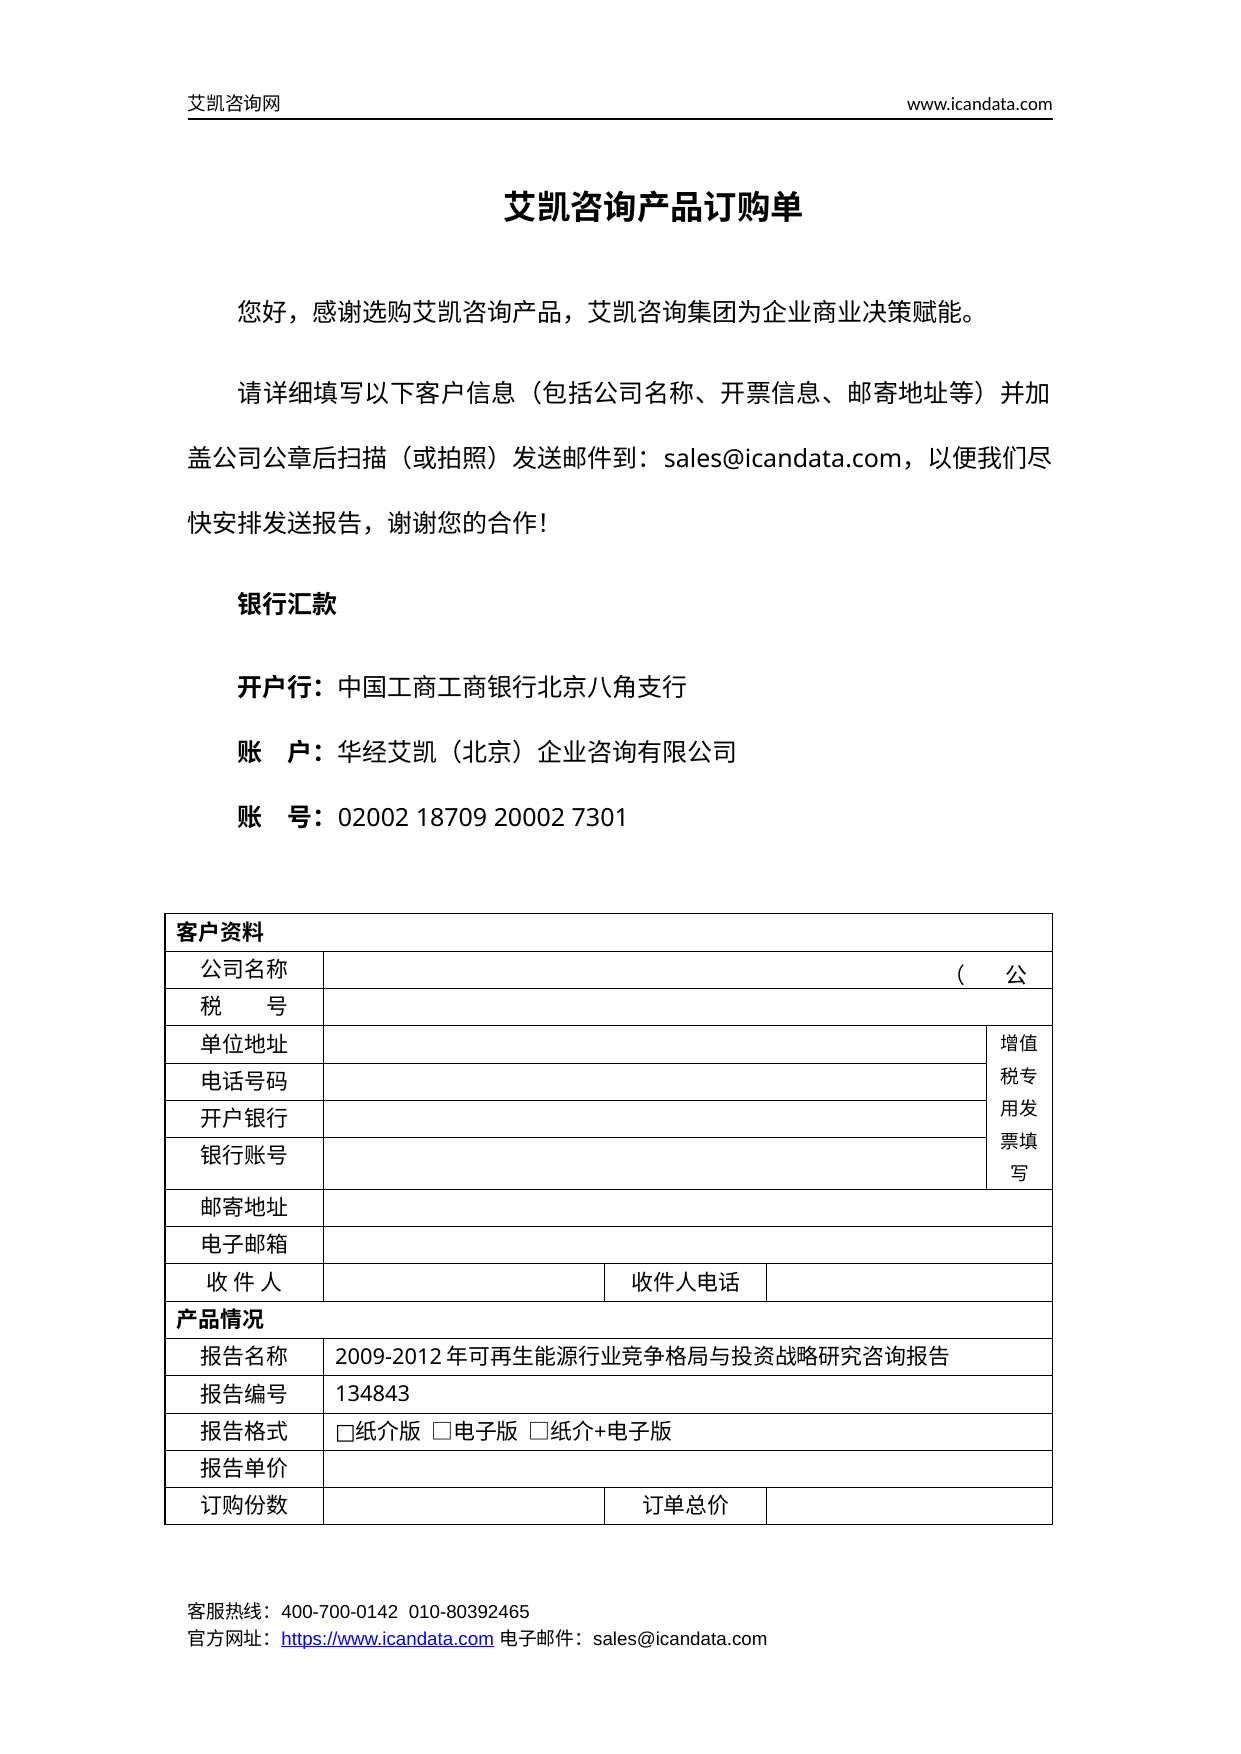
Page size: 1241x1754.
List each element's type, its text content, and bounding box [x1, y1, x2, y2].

table_cell 收件人电话 [605, 1264, 766, 1301]
table_cell 电子邮箱 [166, 1227, 323, 1263]
table_cell [324, 1264, 604, 1301]
table_cell 134843 [324, 1376, 1052, 1412]
table_cell 单位地址 [166, 1026, 323, 1062]
text 请详细填写以下客户信息（包括公司名称、开票信息、邮寄地址等）并加盖公司公章后扫描（或拍照）发送邮件到：sales@icandata.com，以便我们尽快安排发送报告，谢谢您的合作！ [187, 359, 1053, 554]
table_cell 税 号 [166, 989, 323, 1025]
table_cell 增值税专用发票填写 [987, 1026, 1052, 1189]
table_cell [324, 1064, 986, 1100]
table_cell [767, 1264, 1052, 1301]
text 开户行：中国工商工商银行北京八角支行 [187, 653, 1053, 718]
table_cell 电话号码 [166, 1064, 323, 1100]
table_cell 报告格式 [166, 1414, 323, 1450]
table_cell 报告名称 [166, 1339, 323, 1375]
table_cell 产品情况 [166, 1302, 1052, 1338]
table_cell 2009-2012年可再生能源行业竞争格局与投资战略研究咨询报告 [324, 1339, 1052, 1375]
table_cell [767, 1488, 1052, 1524]
text 账 号：02002 18709 20002 7301 [187, 783, 1053, 848]
table_cell 开户银行 [166, 1101, 323, 1137]
text 您好，感谢选购艾凯咨询产品，艾凯咨询集团为企业商业决策赋能。 [187, 278, 1053, 343]
table_cell 邮寄地址 [166, 1190, 323, 1226]
table_header 客户资料 [166, 914, 1052, 951]
table_cell [324, 1026, 986, 1062]
table_cell [324, 952, 1052, 988]
table_cell [324, 989, 1052, 1025]
table_cell [324, 1227, 1052, 1263]
table_cell 报告编号 [166, 1376, 323, 1412]
table_cell [324, 1488, 604, 1524]
table_cell 订单总价 [605, 1488, 766, 1524]
table_cell 收 件 人 [166, 1264, 323, 1301]
table_cell [324, 1190, 1052, 1226]
table_cell [324, 1138, 986, 1189]
text 账 户：华经艾凯（北京）企业咨询有限公司 [187, 718, 1053, 783]
table_cell [324, 1101, 986, 1137]
table_cell 订购份数 [166, 1488, 323, 1524]
table_cell [324, 1451, 1052, 1487]
table_cell 银行账号 [166, 1138, 323, 1189]
text 艾凯咨询产品订购单 [187, 172, 1053, 237]
text 银行汇款 [187, 570, 1053, 635]
table_cell □纸介版 □电子版 □纸介+电子版 [324, 1414, 1052, 1450]
table_cell 公司名称 [166, 952, 323, 988]
table_cell 报告单价 [166, 1451, 323, 1487]
